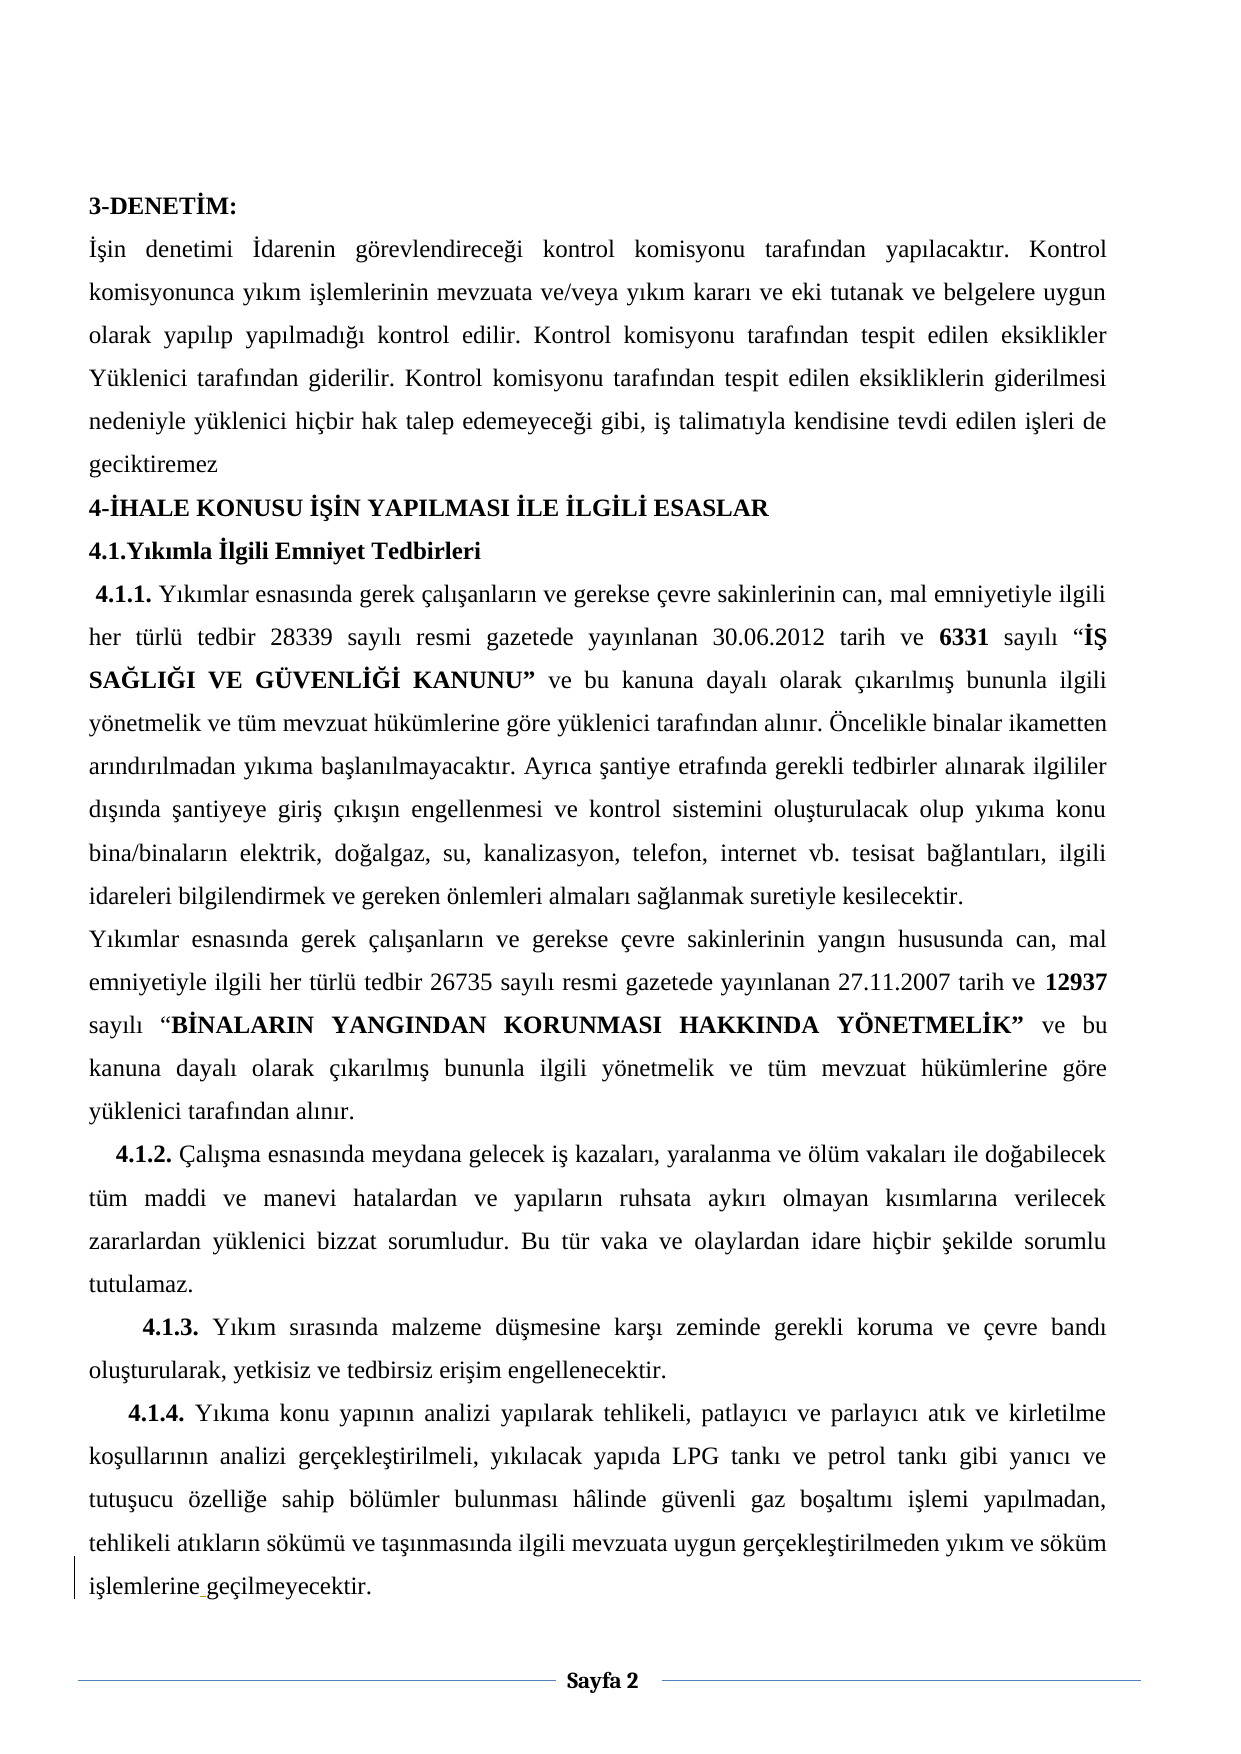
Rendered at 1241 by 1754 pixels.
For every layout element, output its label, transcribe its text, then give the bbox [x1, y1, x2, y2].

text 4-İHALE KONUSU İŞİN YAPILMASI İLE İLGİLİ ESASLAR [89, 493, 1107, 521]
text 3-DENETİM: [89, 191, 1107, 219]
text İşin denetimi İdarenin görevlendireceği kontrol komisyonu tarafından yapılacaktır. Kontrol komisyonunca yıkım işlemlerinin mevzuata ve/veya yıkım kararı ve eki tutanak ve belgelere uygun olarak yapılıp yapılmadığı kontrol edilir. Kontrol komisyonu tarafından tespit edilen eksiklikler Yüklenici tarafından giderilir. Kontrol komisyonu tarafından tespit edilen eksikliklerin giderilmesi nedeniyle yüklenici hiçbir hak talep edemeyeceği gibi, iş talimatıyla kendisine tevdi edilen işleri de geciktiremez [89, 234, 1107, 478]
text Yıkımlar esnasında gerek çalışanların ve gerekse çevre sakinlerinin yangın hususunda can, mal emniyetiyle ilgili her türlü tedbir 26735 sayılı resmi gazetede yayınlanan 27.11.2007 tarih ve 12937 sayılı “BİNALARIN YANGINDAN KORUNMASI HAKKINDA YÖNETMELİK” ve bu kanuna dayalı olarak çıkarılmış bununla ilgili yönetmelik ve tüm mevzuat hükümlerine göre yüklenici tarafından alınır. [89, 924, 1107, 1125]
text 4.1.3. Yıkım sırasında malzeme düşmesine karşı zeminde gerekli koruma ve çevre bandı oluşturularak, yetkisiz ve tedbirsiz erişim engellenecektir. [89, 1312, 1107, 1384]
text 4.1.1. Yıkımlar esnasında gerek çalışanların ve gerekse çevre sakinlerinin can, mal emniyetiyle ilgili her türlü tedbir 28339 sayılı resmi gazetede yayınlanan 30.06.2012 tarih ve 6331 sayılı “İŞ SAĞLIĞI VE GÜVENLİĞİ KANUNU” ve bu kanuna dayalı olarak çıkarılmış bununla ilgili yönetmelik ve tüm mevzuat hükümlerine göre yüklenici tarafından alınır. Öncelikle binalar ikametten arındırılmadan yıkıma başlanılmayacaktır. Ayrıca şantiye etrafında gerekli tedbirler alınarak ilgililer dışında şantiyeye giriş çıkışın engellenmesi ve kontrol sistemini oluşturulacak olup yıkıma konu bina/binaların elektrik, doğalgaz, su, kanalizasyon, telefon, internet vb. tesisat bağlantıları, ilgili idareleri bilgilendirmek ve gereken önlemleri almaları sağlanmak suretiyle kesilecektir. [89, 579, 1107, 909]
text 4.1.2. Çalışma esnasında meydana gelecek iş kazaları, yaralanma ve ölüm vakaları ile doğabilecek tüm maddi ve manevi hatalardan ve yapıların ruhsata aykırı olmayan kısımlarına verilecek zararlardan yüklenici bizzat sorumludur. Bu tür vaka ve olaylardan idare hiçbir şekilde sorumlu tutulamaz. [89, 1139, 1107, 1298]
text 4.1.4. Yıkıma konu yapının analizi yapılarak tehlikeli, patlayıcı ve parlayıcı atık ve kirletilme koşullarının analizi gerçekleştirilmeli, yıkılacak yapıda LPG tankı ve petrol tankı gibi yanıcı ve tutuşucu özelliğe sahip bölümler bulunması hâlinde güvenli gaz boşaltımı işlemi yapılmadan, tehlikeli atıkların sökümü ve taşınmasında ilgili mevzuata uygun gerçekleştirilmeden yıkım ve söküm işlemlerinegeçilmeyecektir. [89, 1398, 1107, 1599]
text 4.1.Yıkımla İlgili Emniyet Tedbirleri [89, 536, 1107, 564]
